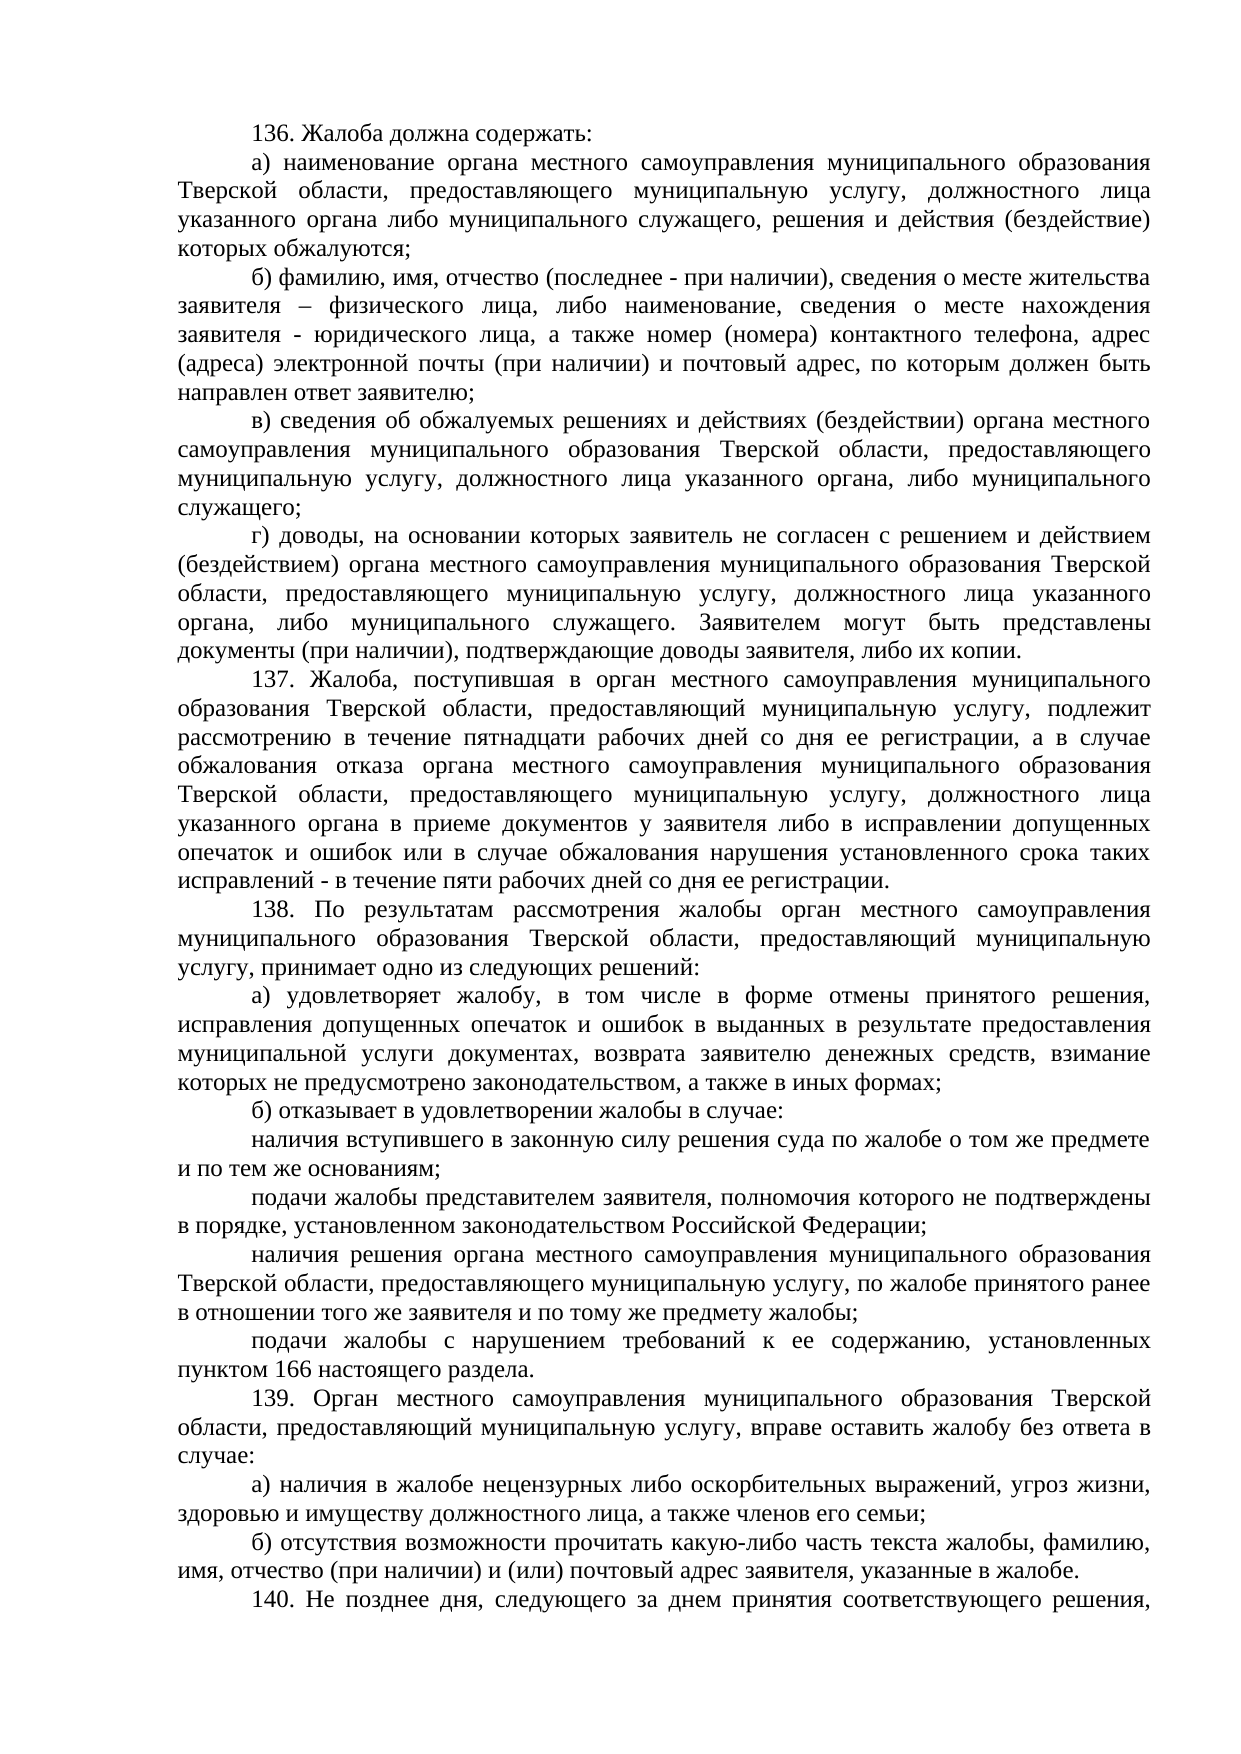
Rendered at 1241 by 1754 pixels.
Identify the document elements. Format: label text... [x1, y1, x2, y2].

text в) сведения об обжалуемых решениях и действиях (бездействии) органа местного самоуправления муниципального образования Тверской области, предоставляющего муниципальную услугу, должностного лица указанного органа, либо муниципального служащего; [177, 406, 1152, 521]
text наличия решения органа местного самоуправления муниципального образования Тверской области, предоставляющего муниципальную услугу, по жалобе принятого ранее в отношении того же заявителя и по тому же предмету жалобы; [177, 1239, 1152, 1326]
text а) удовлетворяет жалобу, в том числе в форме отмены принятого решения, исправления допущенных опечаток и ошибок в выданных в результате предоставления муниципальной услуги документах, возврата заявителю денежных средств, взимание которых не предусмотрено законодательством, а также в иных формах; [177, 981, 1152, 1096]
text а) наименование органа местного самоуправления муниципального образования Тверской области, предоставляющего муниципальную услугу, должностного лица указанного органа либо муниципального служащего, решения и действия (бездействие) которых обжалуются; [177, 147, 1152, 262]
text б) отказывает в удовлетворении жалобы в случае: [177, 1096, 1152, 1124]
text наличия вступившего в законную силу решения суда по жалобе о том же предмете и по тем же основаниям; [177, 1124, 1152, 1182]
text подачи жалобы с нарушением требований к ее содержанию, установленных пунктом 166 настоящего раздела. [177, 1326, 1152, 1383]
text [177, 1584, 1152, 1613]
text а) наличия в жалобе нецензурных либо оскорбительных выражений, угроз жизни, здоровью и имуществу должностного лица, а также членов его семьи; [177, 1469, 1152, 1527]
text подачи жалобы представителем заявителя, полномочия которого не подтверждены в порядке, установленном законодательством Российской Федерации; [177, 1182, 1152, 1239]
text б) отсутствия возможности прочитать какую-либо часть текста жалобы, фамилию, имя, отчество (при наличии) и (или) почтовый адрес заявителя, указанные в жалобе. [177, 1527, 1152, 1584]
text г) доводы, на основании которых заявитель не согласен с решением и действием (бездействием) органа местного самоуправления муниципального образования Тверской области, предоставляющего муниципальную услугу, должностного лица указанного органа, либо муниципального служащего. Заявителем могут быть представлены документы (при наличии), подтверждающие доводы заявителя, либо их копии. [177, 521, 1152, 664]
text 137. Жалоба, поступившая в орган местного самоуправления муниципального образования Тверской области, предоставляющий муниципальную услугу, подлежит рассмотрению в течение пятнадцати рабочих дней со дня ее регистрации, а в случае обжалования отказа органа местного самоуправления муниципального образования Тверской области, предоставляющего муниципальную услугу, должностного лица указанного органа в приеме документов у заявителя либо в исправлении допущенных опечаток и ошибок или в случае обжалования нарушения установленного срока таких исправлений - в течение пяти рабочих дней со дня ее регистрации. [177, 664, 1152, 894]
text 138. По результатам рассмотрения жалобы орган местного самоуправления муниципального образования Тверской области, предоставляющий муниципальную услугу, принимает одно из следующих решений: [177, 894, 1152, 981]
text 139. Орган местного самоуправления муниципального образования Тверской области, предоставляющий муниципальную услугу, вправе оставить жалобу без ответа в случае: [177, 1383, 1152, 1469]
text 136. Жалоба должна содержать: [177, 118, 1152, 147]
text б) фамилию, имя, отчество (последнее - при наличии), сведения о месте жительства заявителя – физического лица, либо наименование, сведения о месте нахождения заявителя - юридического лица, а также номер (номера) контактного телефона, адрес (адреса) электронной почты (при наличии) и почтовый адрес, по которым должен быть направлен ответ заявителю; [177, 262, 1152, 406]
